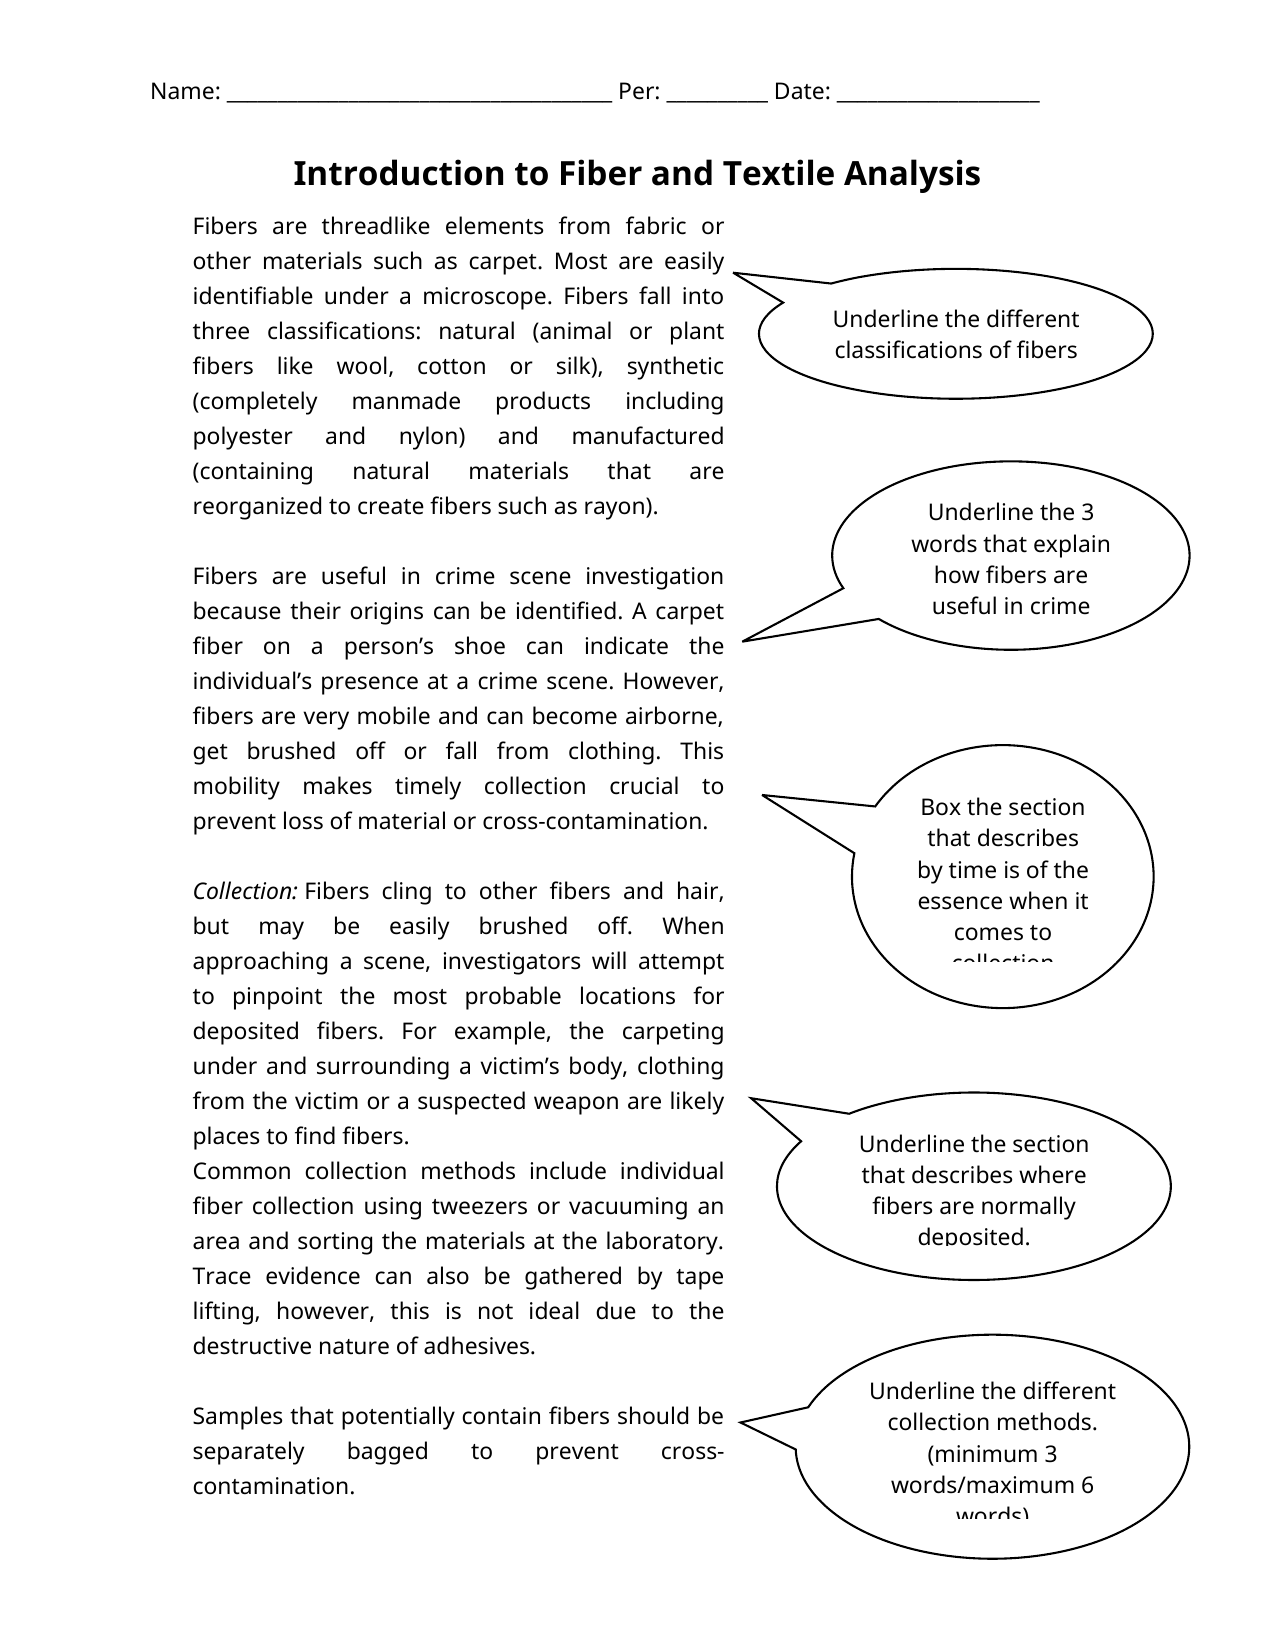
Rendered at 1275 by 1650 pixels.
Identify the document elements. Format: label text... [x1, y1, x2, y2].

text Introduction to Fiber and Textile Analysis [150, 150, 1125, 195]
